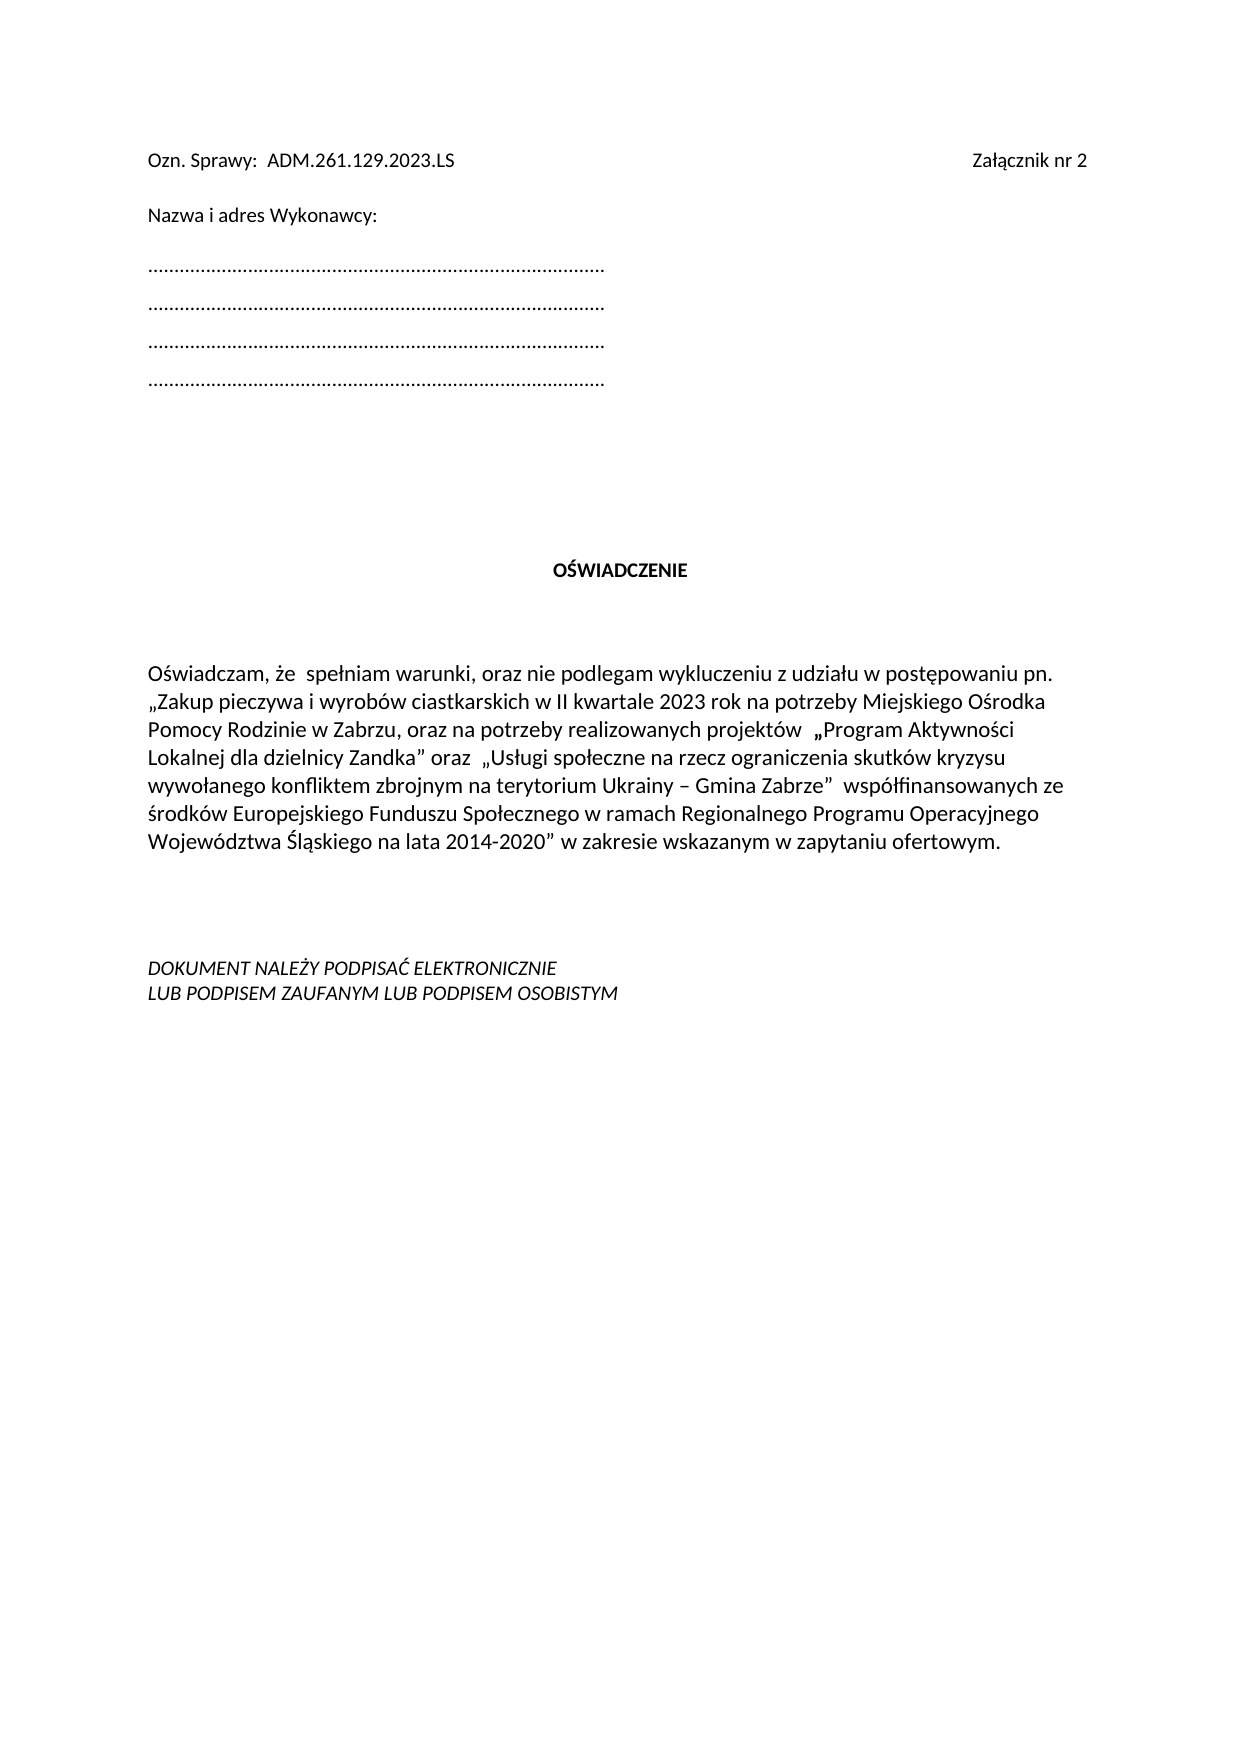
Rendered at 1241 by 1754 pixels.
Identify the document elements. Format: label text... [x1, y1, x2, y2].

text ....................................................................................... [148, 290, 1093, 316]
text ....................................................................................... [148, 328, 1093, 354]
text LUB PODPISEM ZAUFANYM LUB PODPISEM OSOBISTYM [148, 980, 1093, 1006]
text Oświadczam, że spełniam warunki, oraz nie podlegam wykluczeniu z udziału w postępowaniu pn. „Zakup pieczywa i wyrobów ciastkarskich w II kwartale 2023 rok na potrzeby Miejskiego Ośrodka Pomocy Rodzinie w Zabrzu, oraz na potrzeby realizowanych projektów „Program Aktywności Lokalnej dla dzielnicy Zandka” oraz „Usługi społeczne na rzecz ograniczenia skutków kryzysu wywołanego konfliktem zbrojnym na terytorium Ukrainy – Gmina Zabrze” współfinansowanych ze środków Europejskiego Funduszu Społecznego w ramach Regionalnego Programu Operacyjnego Województwa Śląskiego na lata 2014-2020” w zakresie wskazanym w zapytaniu ofertowym. [148, 659, 1093, 855]
text OŚWIADCZENIE [148, 557, 1093, 583]
text ....................................................................................... [148, 252, 1093, 278]
text Ozn. Sprawy: ADM.261.129.2023.LS Załącznik nr 2 [148, 148, 1093, 173]
text Nazwa i adres Wykonawcy: [148, 202, 1093, 228]
text ....................................................................................... [148, 367, 1093, 392]
text DOKUMENT NALEŻY PODPISAĆ ELEKTRONICZNIE [148, 955, 1093, 980]
